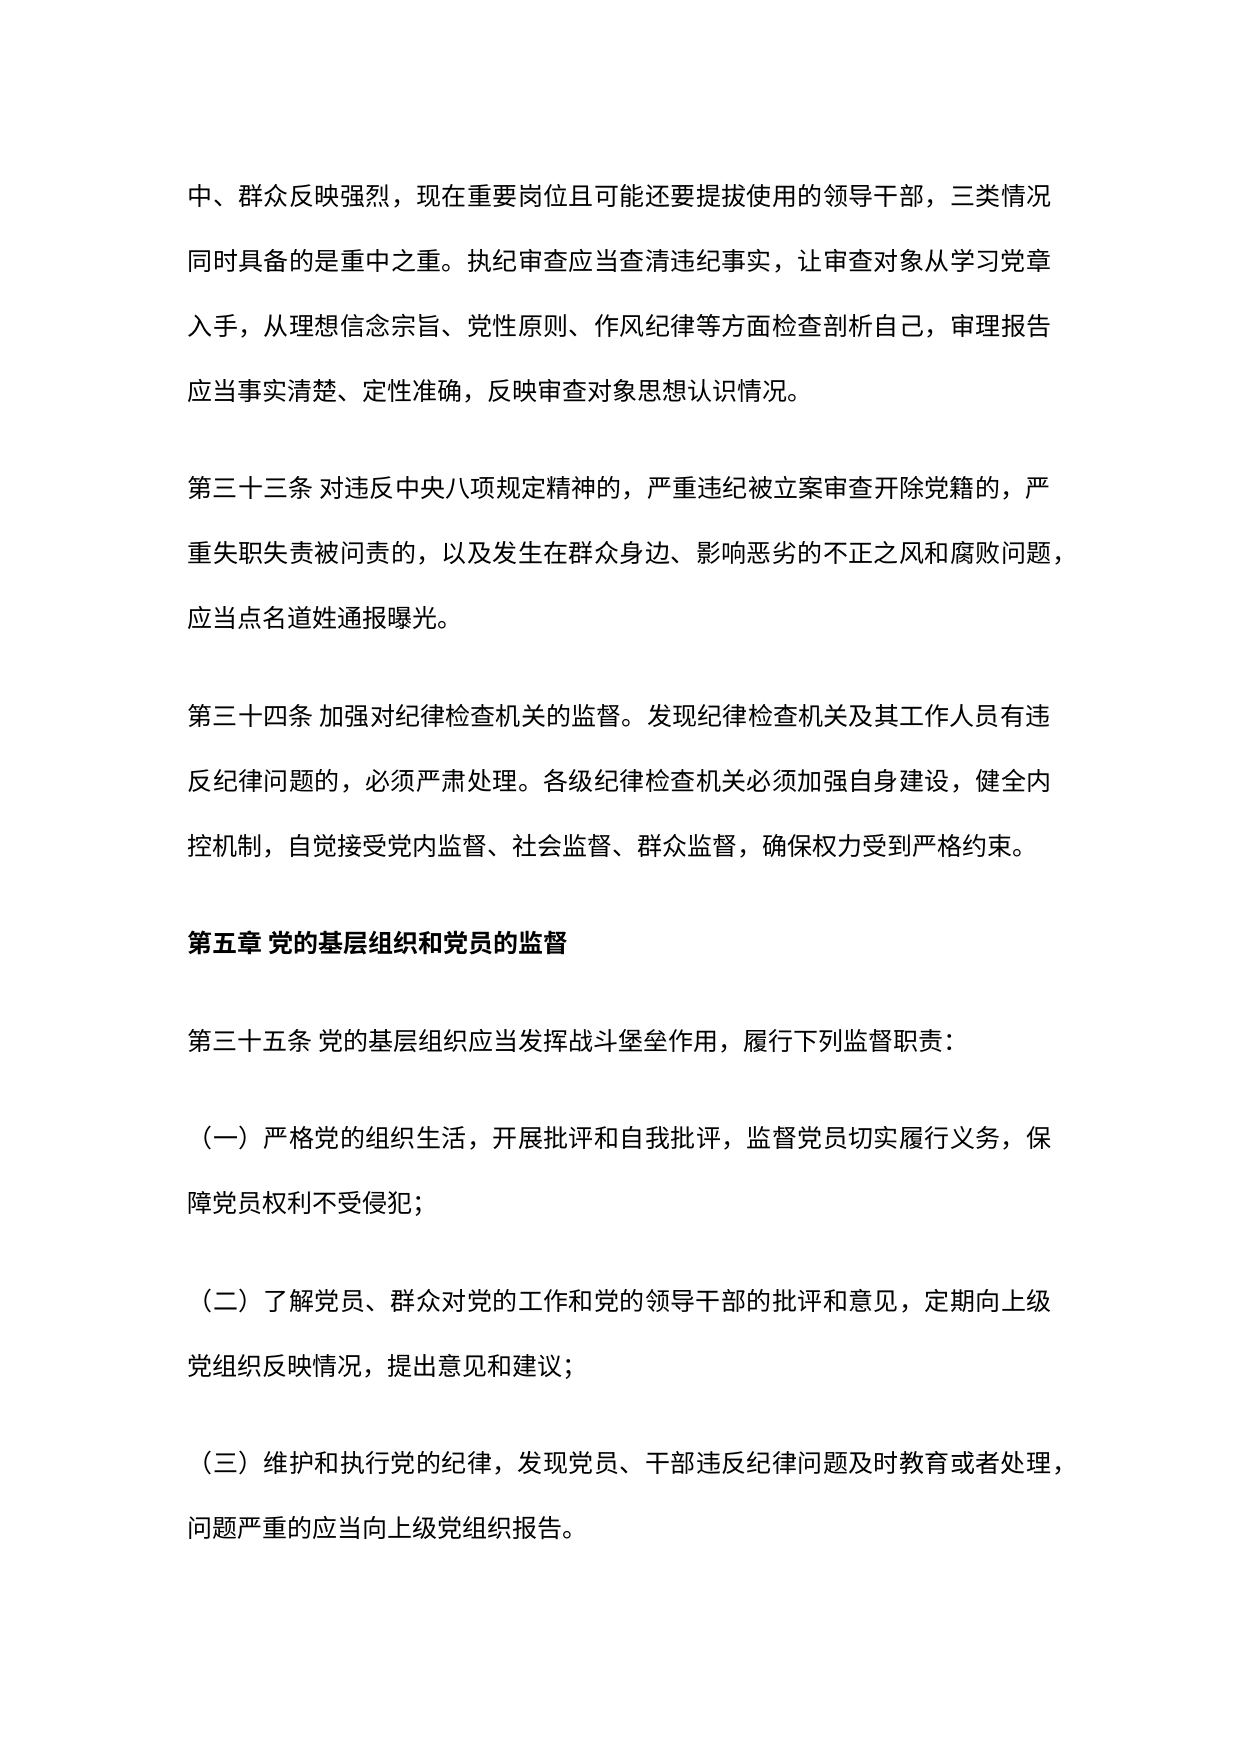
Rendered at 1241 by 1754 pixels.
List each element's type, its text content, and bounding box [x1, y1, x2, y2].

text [187, 162, 1053, 422]
text 第三十五条 党的基层组织应当发挥战斗堡垒作用，履行下列监督职责： [187, 1007, 1053, 1072]
text （一）严格党的组织生活，开展批评和自我批评，监督党员切实履行义务，保障党员权利不受侵犯； [187, 1104, 1053, 1234]
text （三）维护和执行党的纪律，发现党员、干部违反纪律问题及时教育或者处理，问题严重的应当向上级党组织报告。 [187, 1429, 1053, 1559]
text 第五章 党的基层组织和党员的监督 [187, 909, 1053, 974]
text 第三十四条 加强对纪律检查机关的监督。发现纪律检查机关及其工作人员有违反纪律问题的，必须严肃处理。各级纪律检查机关必须加强自身建设，健全内控机制，自觉接受党内监督、社会监督、群众监督，确保权力受到严格约束。 [187, 682, 1053, 877]
text 第三十三条 对违反中央八项规定精神的，严重违纪被立案审查开除党籍的，严重失职失责被问责的，以及发生在群众身边、影响恶劣的不正之风和腐败问题，应当点名道姓通报曝光。 [187, 454, 1053, 649]
text （二）了解党员、群众对党的工作和党的领导干部的批评和意见，定期向上级党组织反映情况，提出意见和建议； [187, 1267, 1053, 1397]
